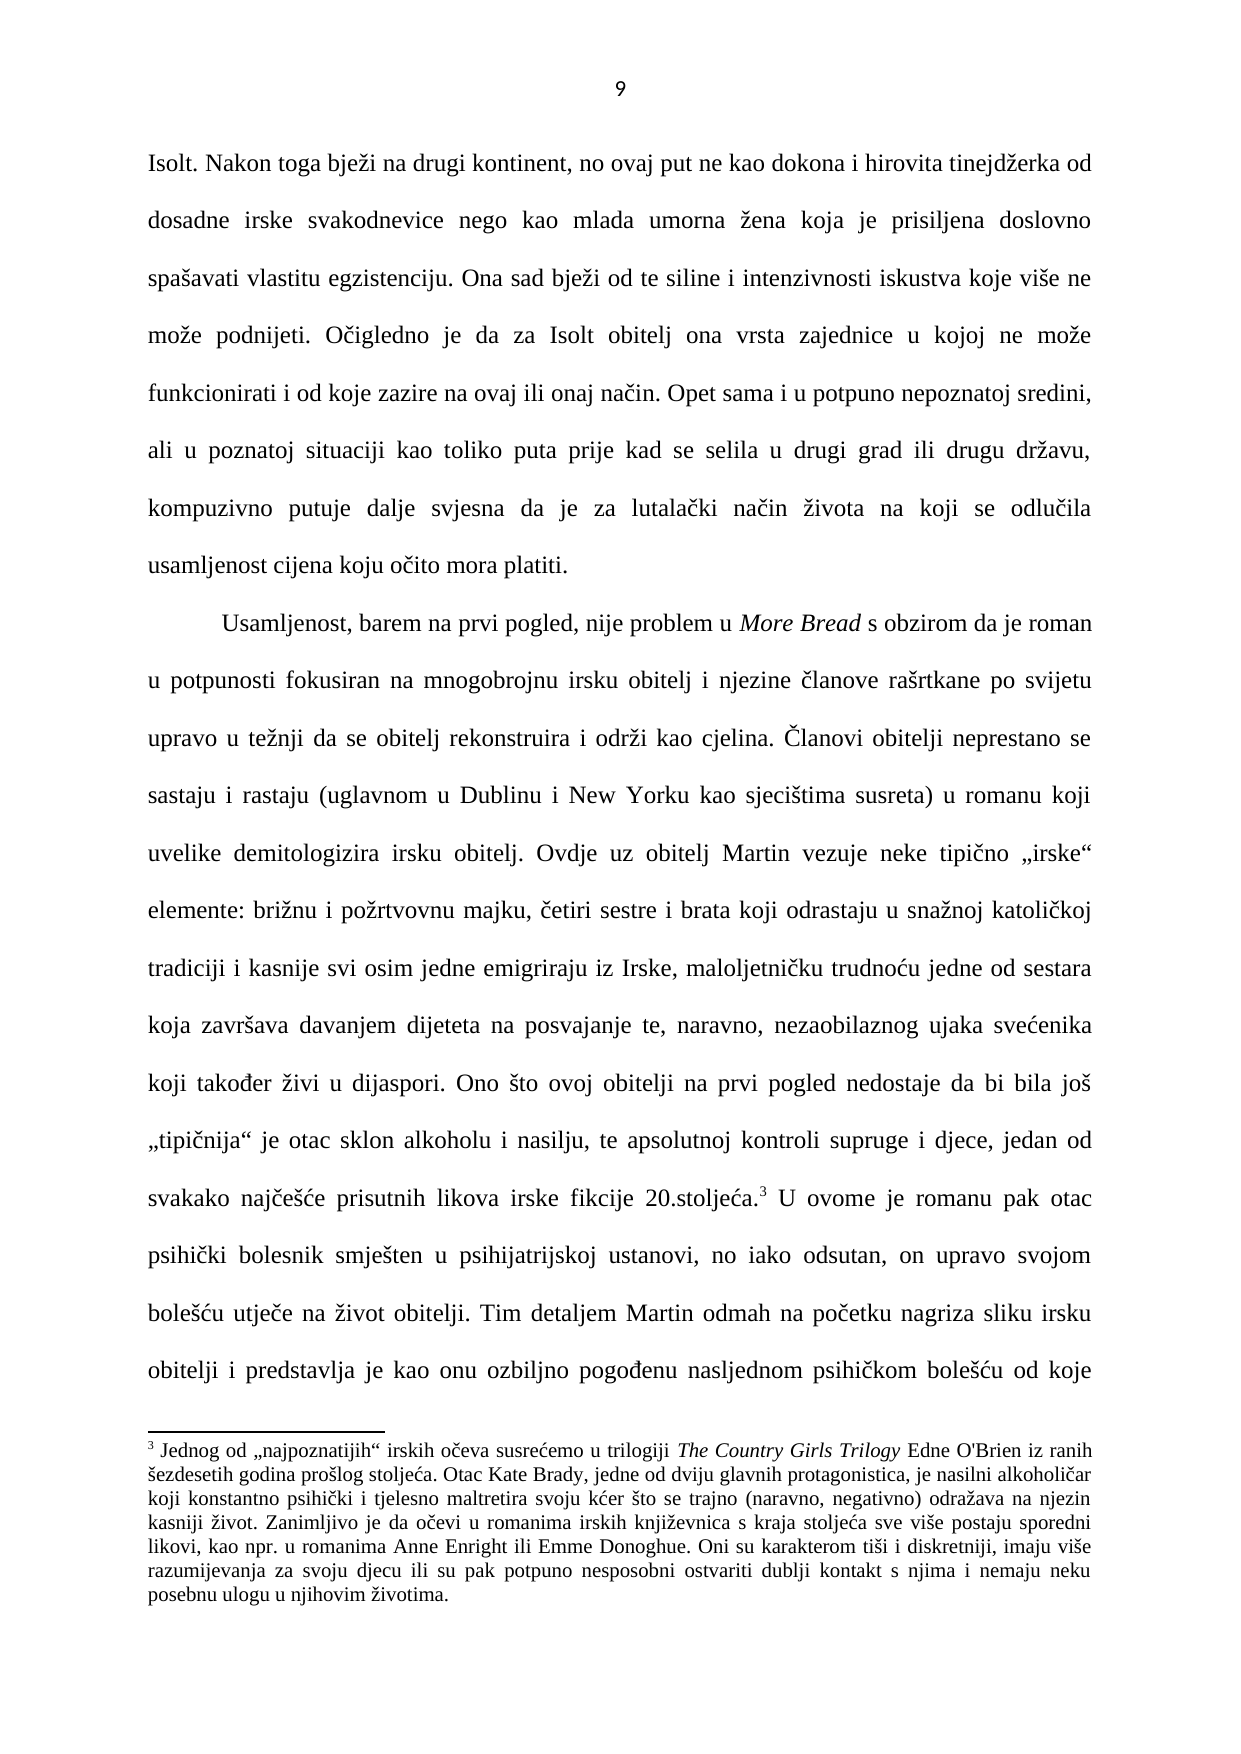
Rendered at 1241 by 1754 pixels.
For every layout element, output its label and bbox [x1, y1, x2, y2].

text [148, 148, 1093, 579]
text [148, 608, 1093, 1384]
